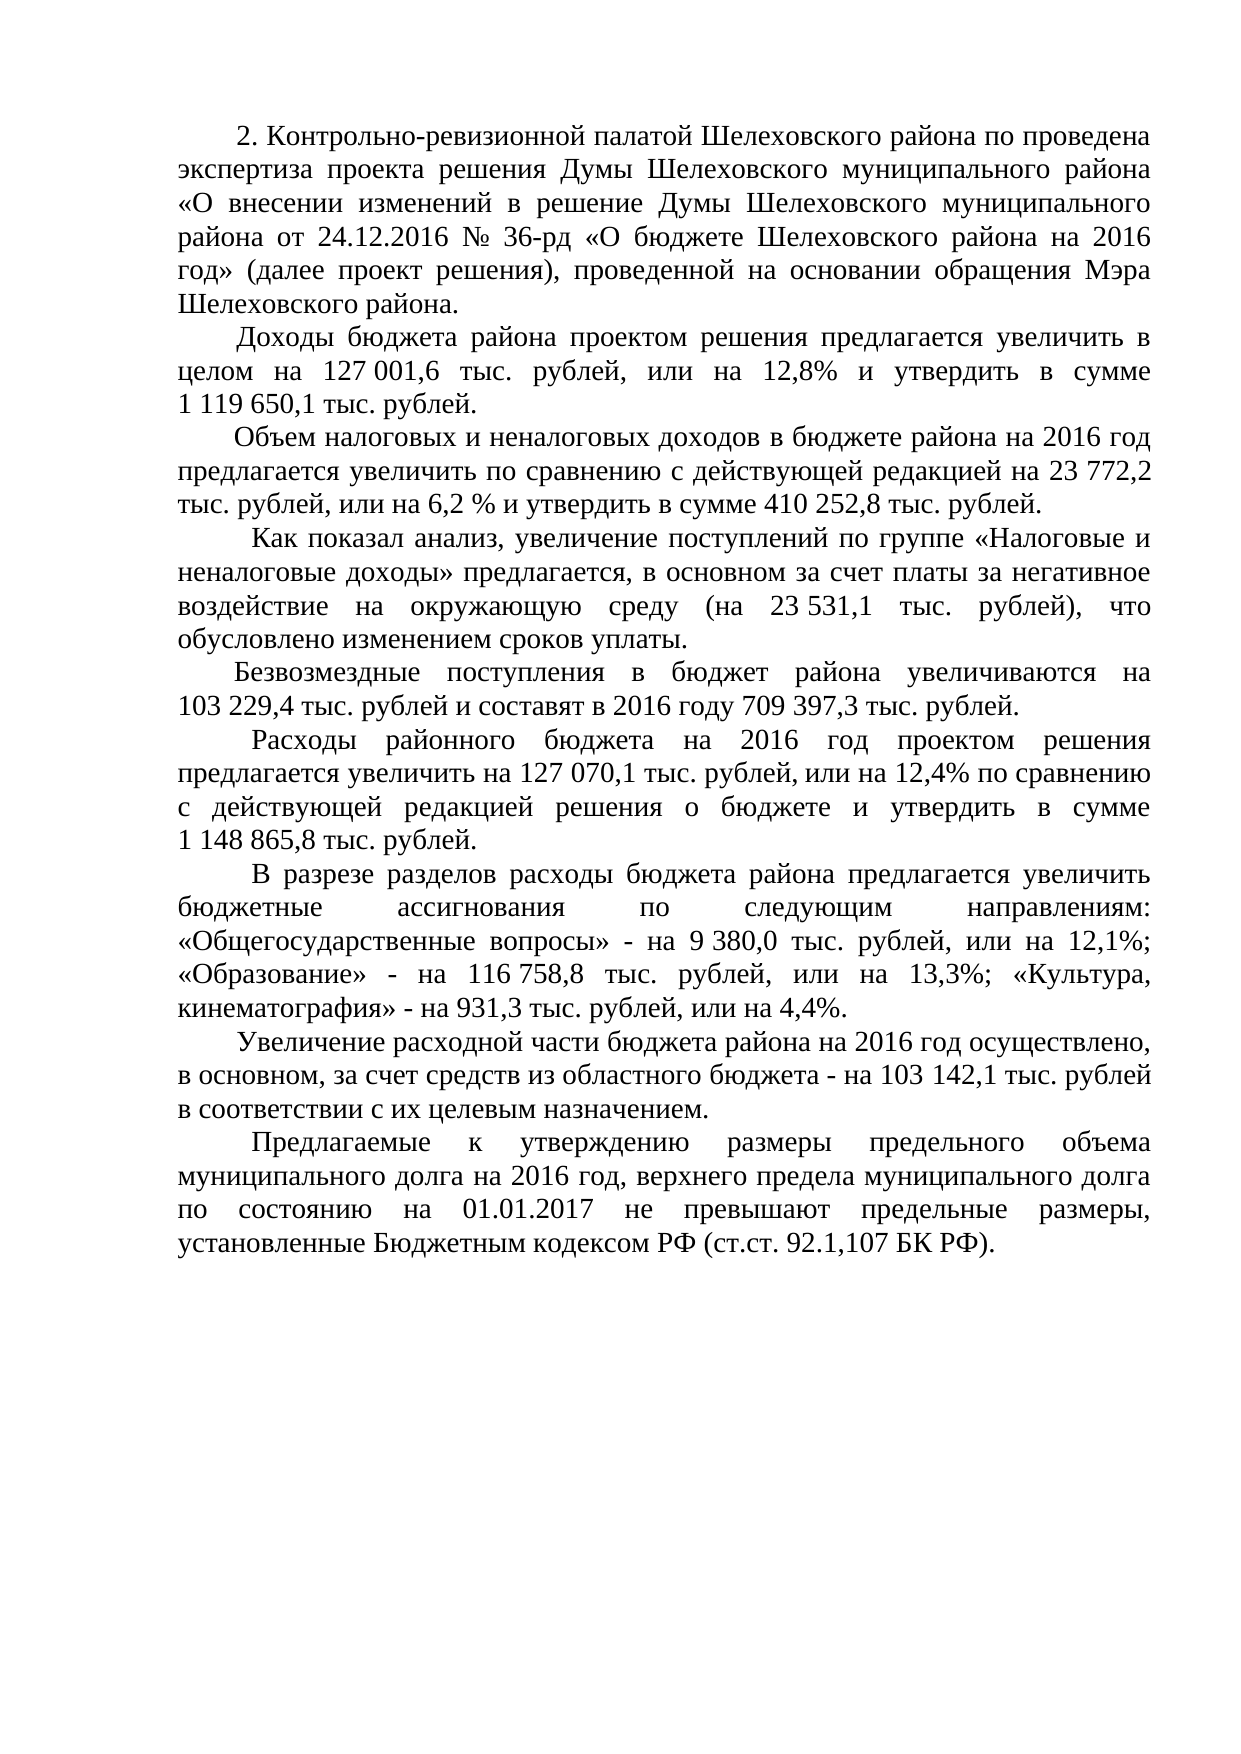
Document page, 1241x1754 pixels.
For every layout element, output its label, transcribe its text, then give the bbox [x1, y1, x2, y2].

text Расходы районного бюджета на 2016 год проектом решения предлагается увеличить на 127 070,1 тыс. рублей, или на 12,4% по сравнению с действующей редакцией решения о бюджете и утвердить в сумме 1 148 865,8 тыс. рублей. [177, 722, 1152, 856]
text Как показал анализ, увеличение поступлений по группе «Налоговые и неналоговые доходы» предлагается, в основном за счет платы за негативное воздействие на окружающую среду (на 23 531,1 тыс. рублей), что обусловлено изменением сроков уплаты. [177, 521, 1152, 655]
text Объем налоговых и неналоговых доходов в бюджете района на 2016 год предлагается увеличить по сравнению с действующей редакцией на 23 772,2 тыс. рублей, или на 6,2 % и утвердить в сумме 410 252,8 тыс. рублей. [177, 420, 1152, 521]
text Доходы бюджета района проектом решения предлагается увеличить в целом на 127 001,6 тыс. рублей, или на 12,8% и утвердить в сумме 1 119 650,1 тыс. рублей. [177, 319, 1152, 420]
text Увеличение расходной части бюджета района на 2016 год осуществлено, в основном, за счет средств из областного бюджета - на 103 142,1 тыс. рублей в соответствии с их целевым назначением. [177, 1024, 1152, 1124]
text 2. Контрольно-ревизионной палатой Шелеховского района по проведена экспертиза проекта решения Думы Шелеховского муниципального района «О внесении изменений в решение Думы Шелеховского муниципального района от 24.12.2016 № 36-рд «О бюджете Шелеховского района на 2016 год» (далее проект решения), проведенной на основании обращения Мэра Шелеховского района. [177, 118, 1152, 319]
text Безвозмездные поступления в бюджет района увеличиваются на 103 229,4 тыс. рублей и составят в 2016 году 709 397,3 тыс. рублей. [177, 655, 1152, 722]
text В разрезе разделов расходы бюджета района предлагается увеличить бюджетные ассигнования по следующим направлениям: «Общегосударственные вопросы» - на 9 380,0 тыс. рублей, или на 12,1%; «Образование» - на 116 758,8 тыс. рублей, или на 13,3%; «Культура, кинематография» - на 931,3 тыс. рублей, или на 4,4%. [177, 856, 1152, 1024]
title Предлагаемые к утверждению размеры предельного объема муниципального долга на 2016 год, верхнего предела муниципального долга по состоянию на 01.01.2017 не превышают предельные размеры, установленные Бюджетным кодексом РФ (ст.ст. 92.1,107 БК РФ). [177, 1124, 1152, 1258]
